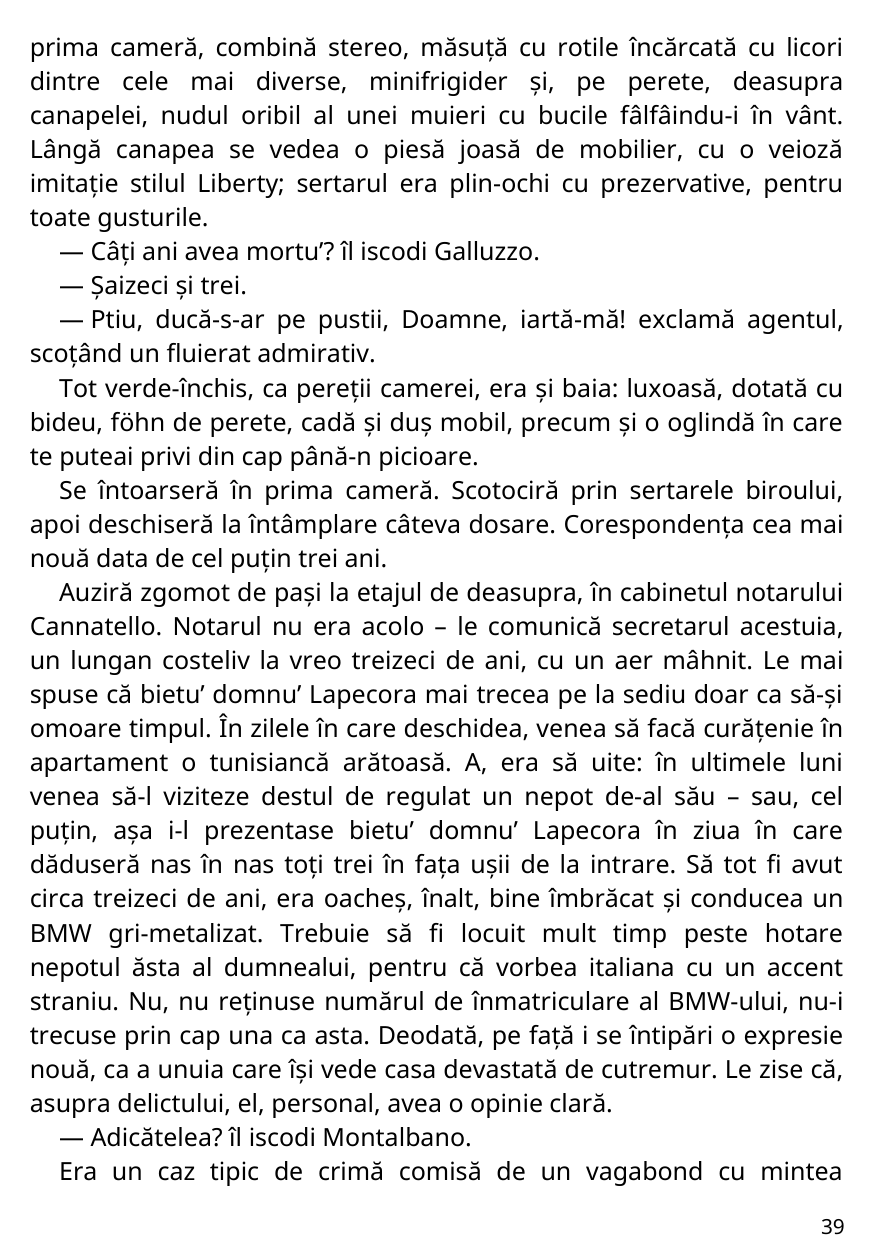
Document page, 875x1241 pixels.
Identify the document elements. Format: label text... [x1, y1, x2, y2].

text Se întoarseră în prima cameră. Scotociră prin sertarele biroului, apoi deschiseră la întâmplare câteva dosare. Corespondenţa cea mai nouă data de cel puţin trei ani. [29, 472, 844, 574]
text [29, 29, 844, 234]
text — Câţi ani avea mortu’? îl iscodi Galluzzo. [29, 234, 844, 268]
text — Ptiu, ducă-s-ar pe pustii, Doamne, iartă-mă! exclamă agentul, scoţând un fluierat admirativ. [29, 302, 844, 370]
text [29, 1154, 844, 1188]
text — Şaizeci şi trei. [29, 268, 844, 302]
text — Adicătelea? îl iscodi Montalbano. [29, 1119, 844, 1154]
text Auziră zgomot de paşi la etajul de deasupra, în cabinetul notarului Cannatello. Notarul nu era acolo – le comunică secretarul acestuia, un lungan costeliv la vreo treizeci de ani, cu un aer mâhnit. Le mai spuse că bietu’ domnu’ Lapecora mai trecea pe la sediu doar ca să-şi omoare timpul. În zilele în care deschidea, venea să facă curăţenie în apartament o tunisiancă arătoasă. A, era să uite: în ultimele luni venea să-l viziteze destul de regulat un nepot de-al său – sau, cel puţin, aşa i-l prezentase bietu’ domnu’ Lapecora în ziua în care dăduseră nas în nas toţi trei în faţa uşii de la intrare. Să tot fi avut circa treizeci de ani, era oacheş, înalt, bine îmbrăcat şi conducea un BMW gri-metalizat. Trebuie să fi locuit mult timp peste hotare nepotul ăsta al dumnealui, pentru că vorbea italiana cu un accent straniu. Nu, nu reţinuse numărul de înmatriculare al BMW-ului, nu-i trecuse prin cap una ca asta. Deodată, pe faţă i se întipări o expresie nouă, ca a unuia care îşi vede casa devastată de cutremur. Le zise că, asupra delictului, el, personal, avea o opinie clară. [29, 574, 844, 1119]
text Tot verde-închis, ca pereţii camerei, era şi baia: luxoasă, dotată cu bideu, föhn de perete, cadă şi duş mobil, precum şi o oglindă în care te puteai privi din cap până-n picioare. [29, 370, 844, 472]
